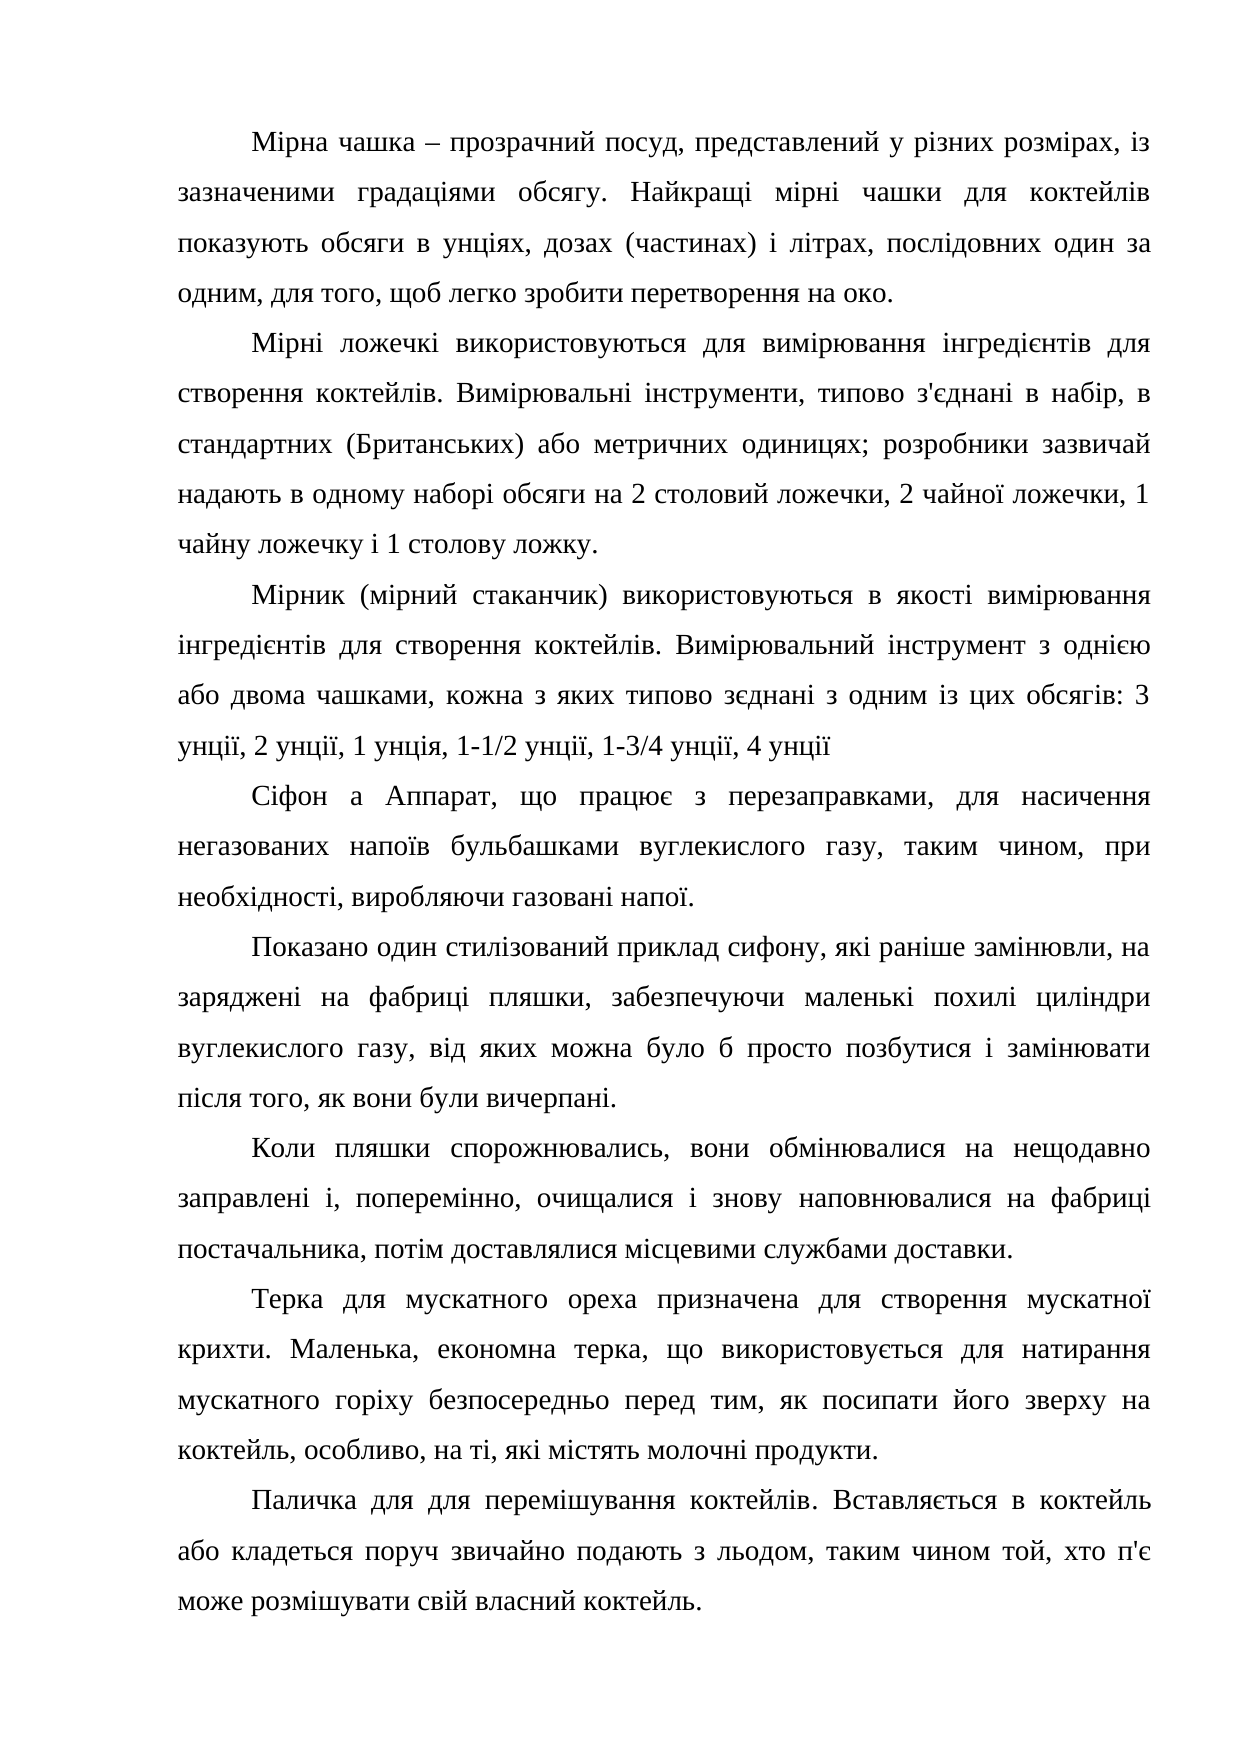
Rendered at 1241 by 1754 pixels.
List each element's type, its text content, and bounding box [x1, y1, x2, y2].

text Показано один стилізований приклад сифону, які раніше замінювли, на заряджені на фабриці пляшки, забезпечуючи маленькі похилі циліндри вуглекислого газу, від яких можна було б просто позбутися і замінювати після того, як вони були вичерпані. [177, 929, 1152, 1113]
text Сіфон а Аппарат, що працює з перезаправками, для насичення негазованих напоїв бульбашками вуглекислого газу, таким чином, при необхідності, виробляючи газовані напої. [177, 778, 1152, 912]
text Мірна чашка – прозрачний посуд, представлений у різних розмірах, із зазначеними градаціями обсягу. Найкращі мірні чашки для коктейлів показують обсяги в унціях, дозах (частинах) і літрах, послідовних один за одним, для того, щоб легко зробити перетворення на око. [177, 124, 1152, 308]
text Паличка для для перемішування коктейлів. Вставляється в коктейль або кладеться поруч звичайно подають з льодом, таким чином той, хто п'є може розмішувати свій власний коктейль. [177, 1482, 1152, 1617]
text Мірні ложечкі використовуються для вимірювання інгредієнтів для створення коктейлів. Вимірювальні інструменти, типово з'єднані в набір, в стандартних (Британських) або метричних одиницях; розробники зазвичай надають в одному наборі обсяги на 2 столовий ложечки, 2 чайної ложечки, 1 чайну ложечку і 1 столову ложку. [177, 325, 1152, 560]
text Коли пляшки спорожнювались, вони обмінювалися на нещодавно заправлені і, поперемінно, очищалися і знову наповнювалися на фабриці постачальника, потім доставлялися місцевими службами доставки. [177, 1130, 1152, 1264]
text Мірник (мірний стаканчик) використовуються в якості вимірювання інгредієнтів для створення коктейлів. Вимірювальний інструмент з однією або двома чашками, кожна з яких типово зєднані з одним із цих обсягів: 3 унції, 2 унції, 1 унція, 1-1/2 унції, 1-3/4 унції, 4 унції [177, 577, 1152, 761]
text Терка для мускатного ореха призначена для створення мускатної крихти. Маленька, економна терка, що використовується для натирання мускатного горіху безпосередньо перед тим, як посипати його зверху на коктейль, особливо, на ті, які містять молочні продукти. [177, 1281, 1152, 1466]
